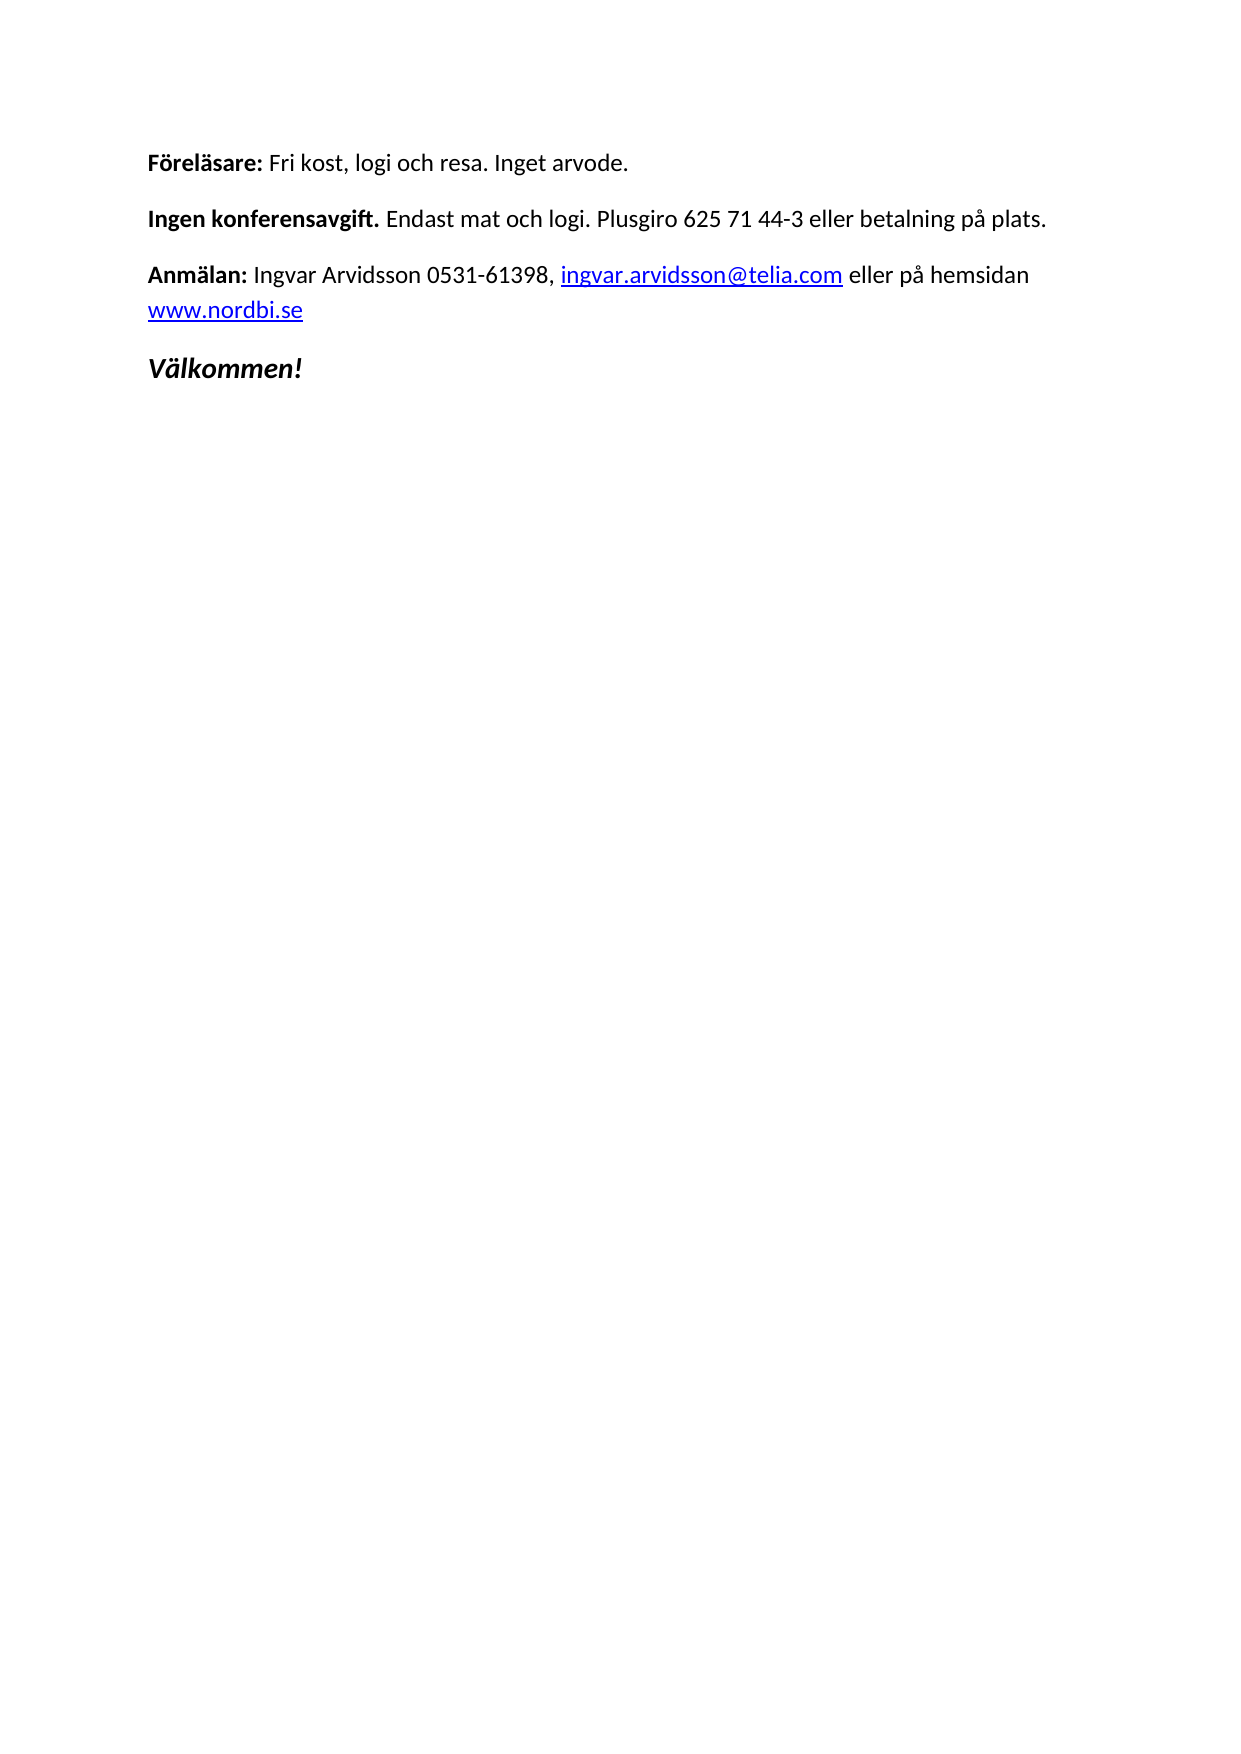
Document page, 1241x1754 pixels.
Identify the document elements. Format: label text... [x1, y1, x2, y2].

text Anmälan: Ingvar Arvidsson 0531-61398, ingvar.arvidsson@telia.com eller på hemsidan www.nordbi.se [148, 259, 1093, 325]
text Välkommen! [148, 350, 1093, 386]
text Föreläsare: Fri kost, logi och resa. Inget arvode. [148, 148, 1093, 178]
text Ingen konferensavgift. Endast mat och logi. Plusgiro 625 71 44-3 eller betalning på plats. [148, 203, 1093, 234]
